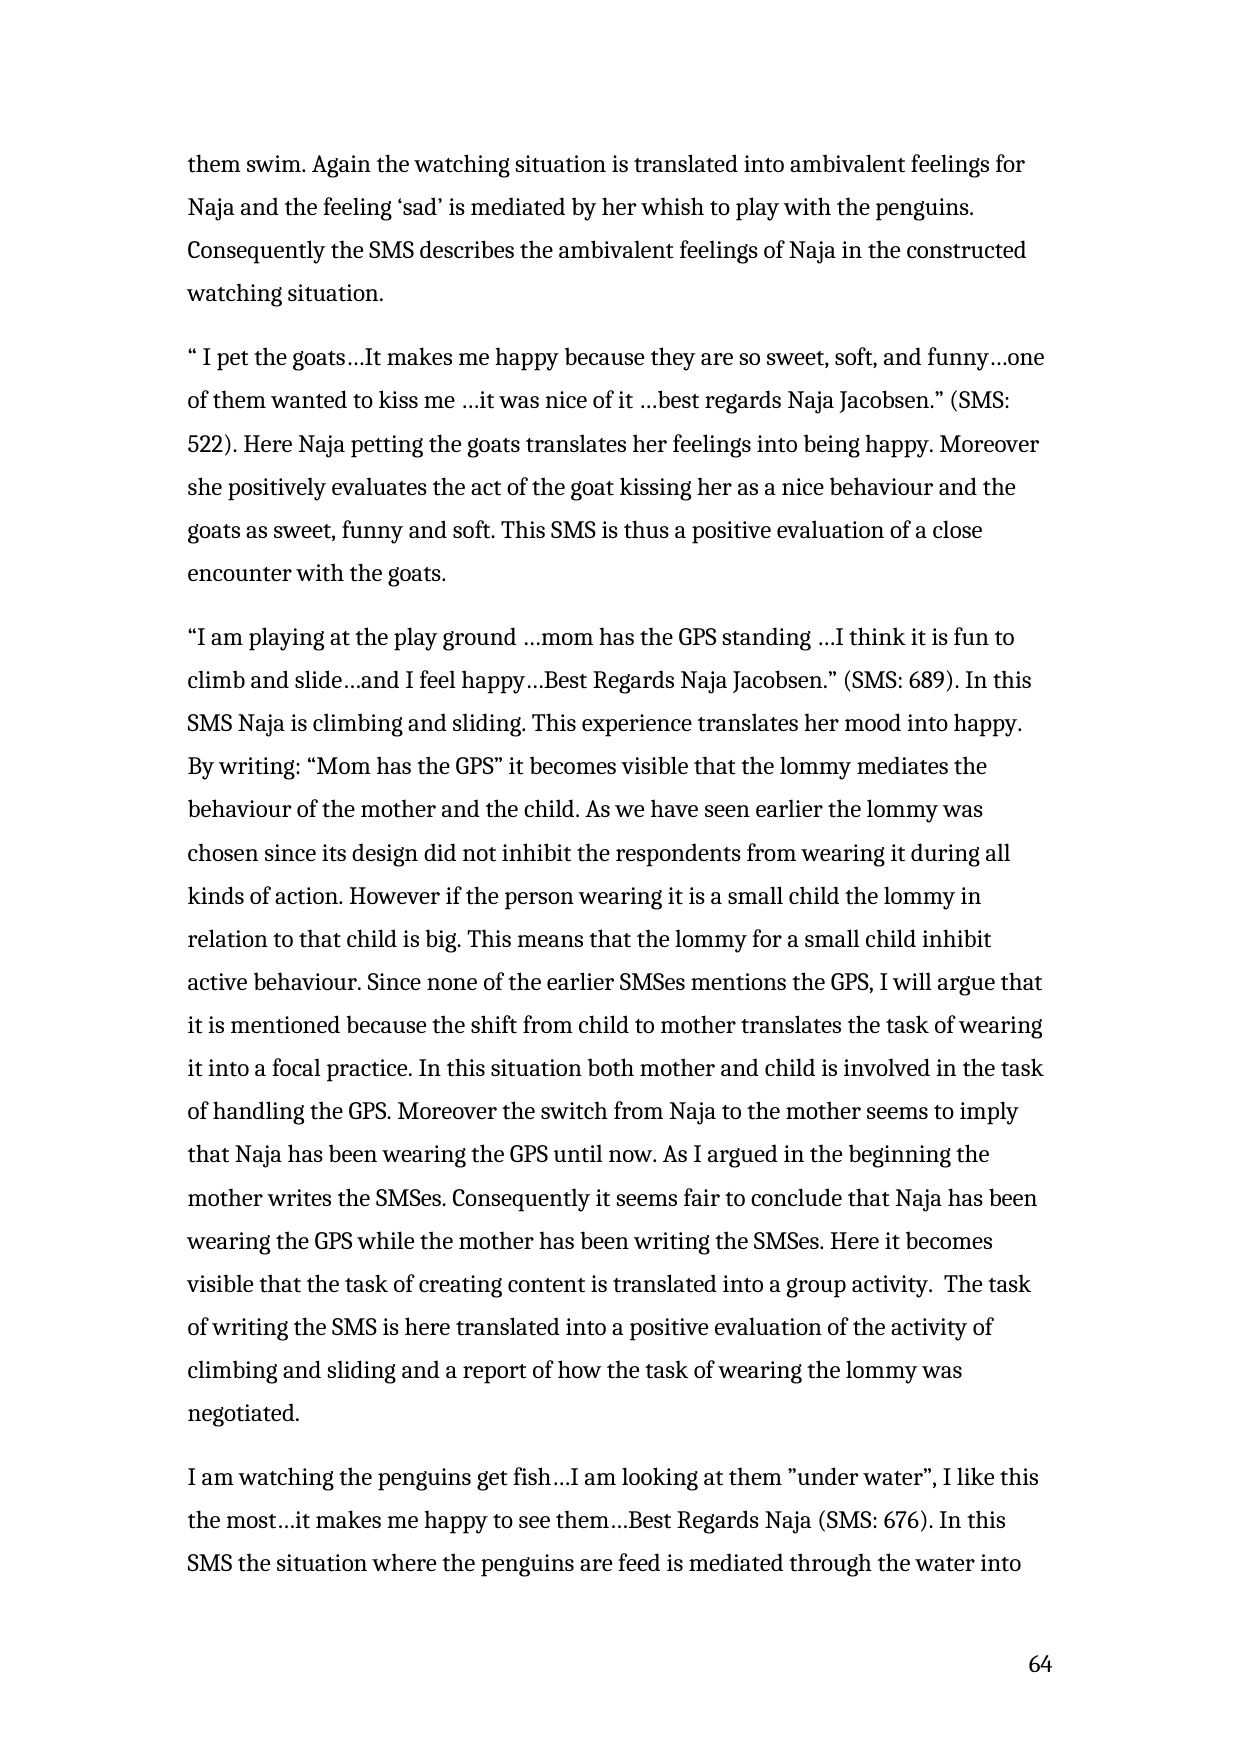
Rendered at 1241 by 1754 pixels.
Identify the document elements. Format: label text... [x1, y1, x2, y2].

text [187, 1463, 1053, 1578]
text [187, 150, 1053, 308]
text “I am playing at the play ground …mom has the GPS standing …I think it is fun to climb and slide…and I feel happy…Best Regards Naja Jacobsen.” (SMS: 689). In this SMS Naja is climbing and sliding. This experience translates her mood into happy. By writing: “Mom has the GPS” it becomes visible that the lommy mediates the behaviour of the mother and the child. As we have seen earlier the lommy was chosen since its design did not inhibit the respondents from wearing it during all kinds of action. However if the person wearing it is a small child the lommy in relation to that child is big. This means that the lommy for a small child inhibit active behaviour. Since none of the earlier SMSes mentions the GPS, I will argue that it is mentioned because the shift from child to mother translates the task of wearing it into a focal practice. In this situation both mother and child is involved in the task of handling the GPS. Moreover the switch from Naja to the mother seems to imply that Naja has been wearing the GPS until now. As I argued in the beginning the mother writes the SMSes. Consequently it seems fair to conclude that Naja has been wearing the GPS while the mother has been writing the SMSes. Here it becomes visible that the task of creating content is translated into a group activity. The task of writing the SMS is here translated into a positive evaluation of the activity of climbing and sliding and a report of how the task of wearing the lommy was negotiated. [187, 623, 1053, 1428]
text “ I pet the goats…It makes me happy because they are so sweet, soft, and funny…one of them wanted to kiss me …it was nice of it …best regards Naja Jacobsen.” (SMS: 522). Here Naja petting the goats translates her feelings into being happy. Moreover she positively evaluates the act of the goat kissing her as a nice behaviour and the goats as sweet, funny and soft. This SMS is thus a positive evaluation of a close encounter with the goats. [187, 343, 1053, 588]
